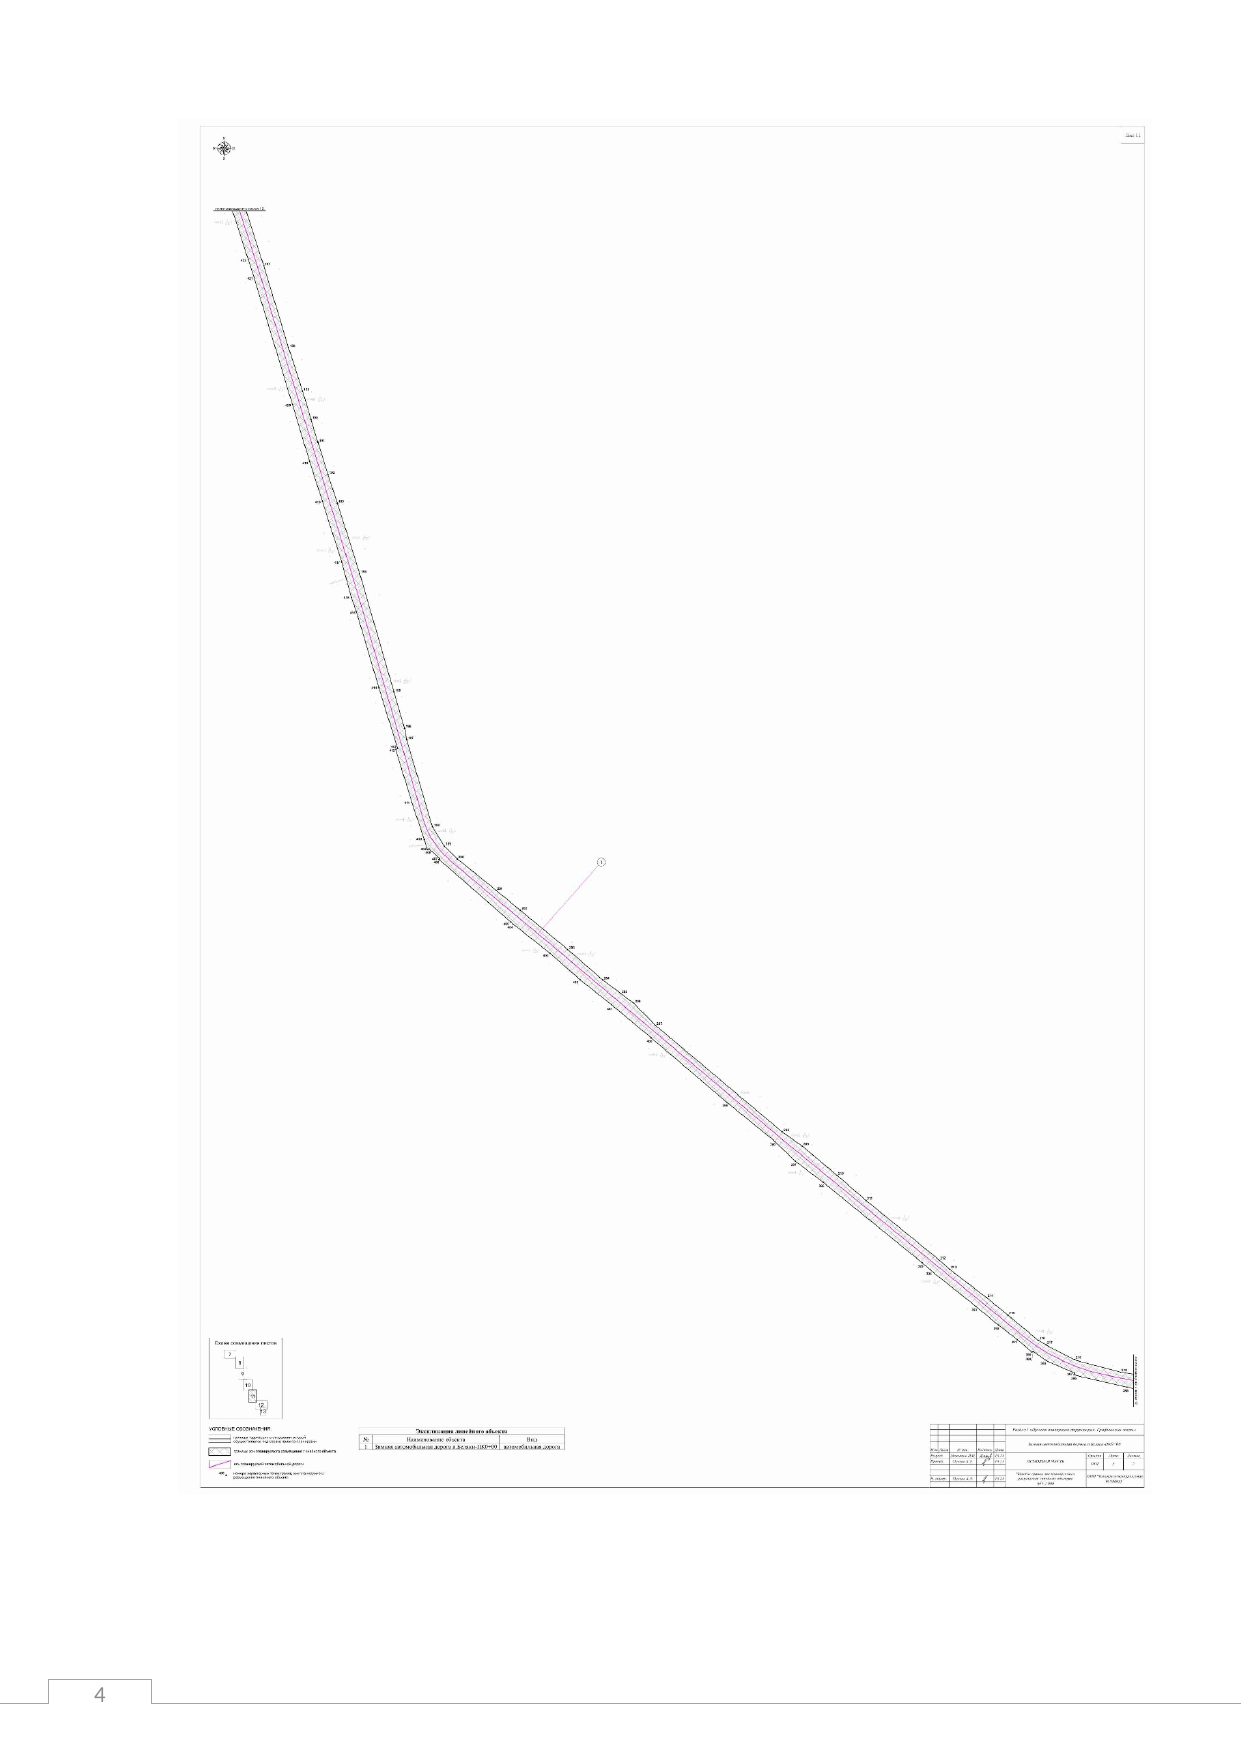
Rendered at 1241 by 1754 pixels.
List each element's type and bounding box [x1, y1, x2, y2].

picture [177, 118, 1152, 1495]
